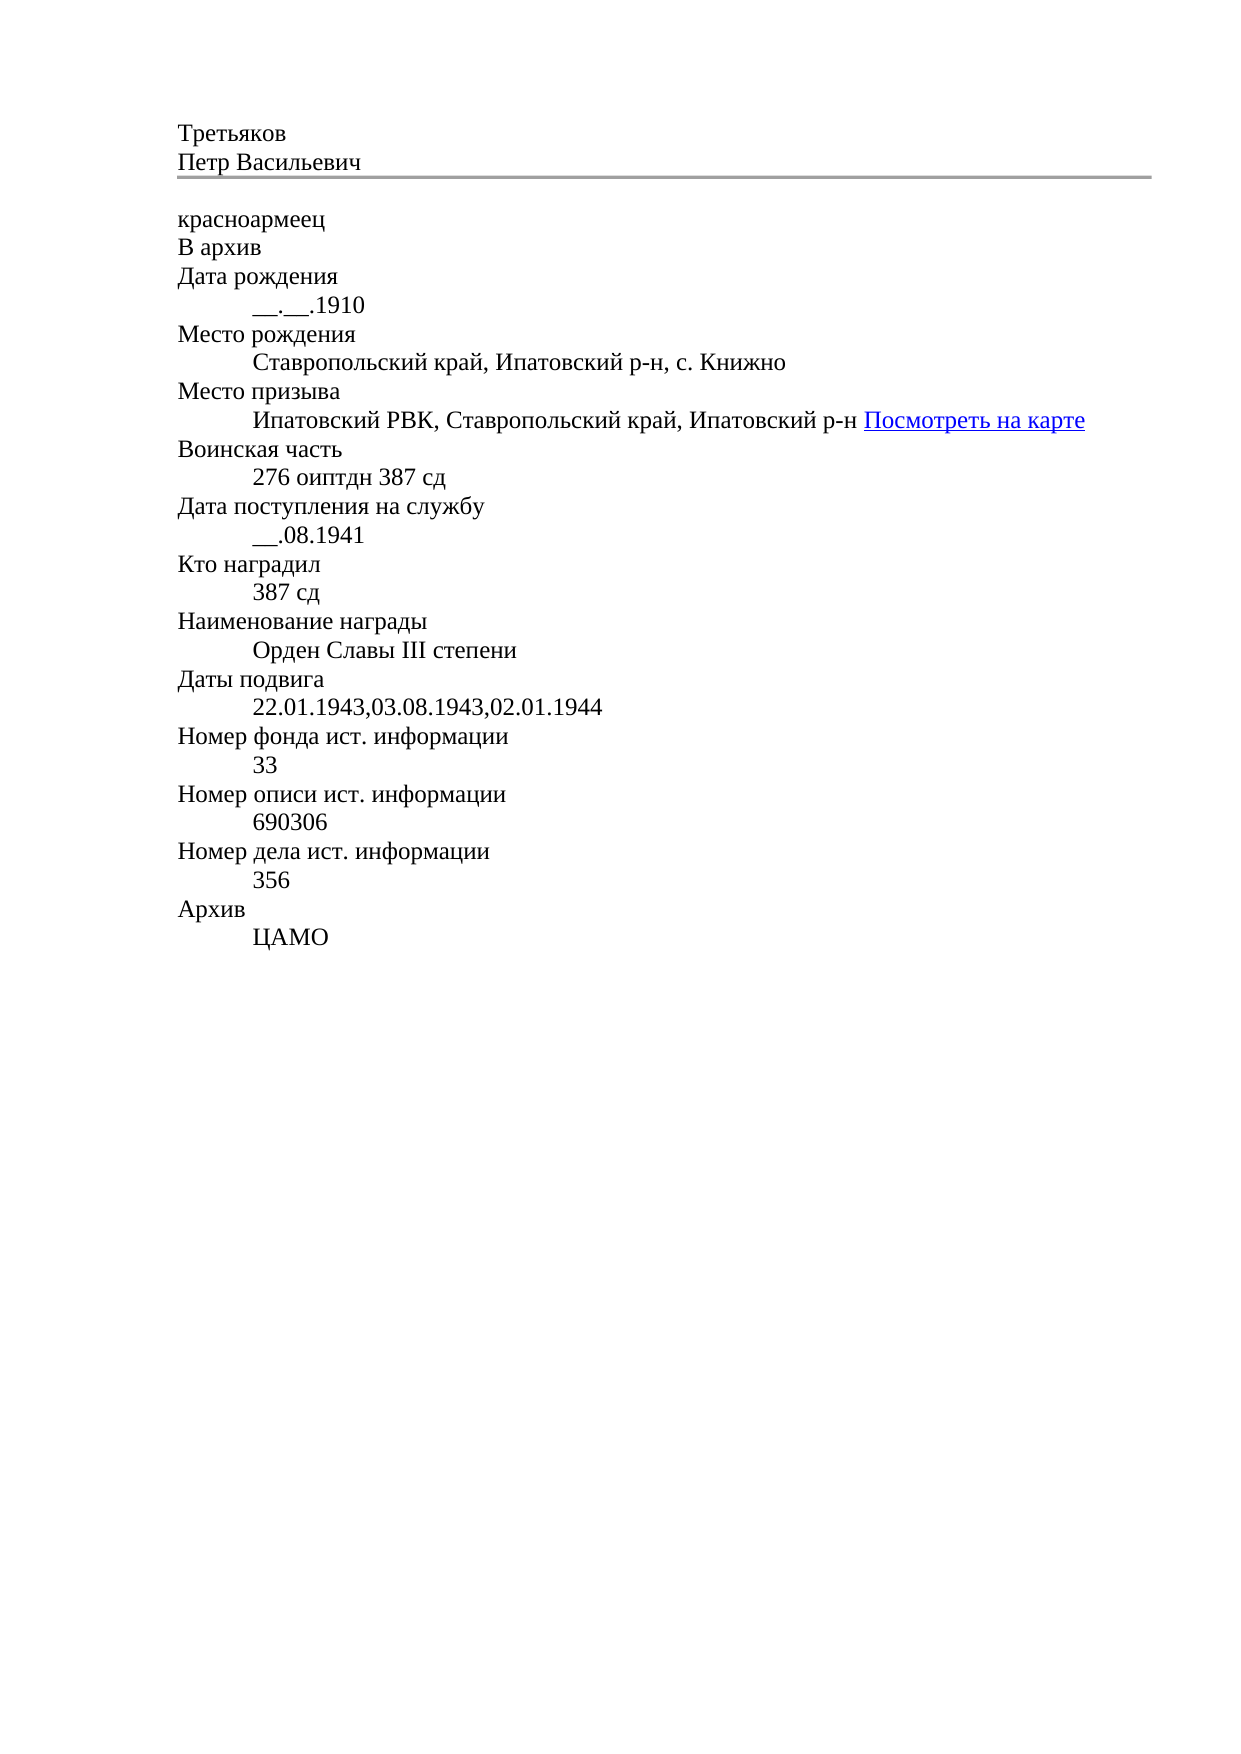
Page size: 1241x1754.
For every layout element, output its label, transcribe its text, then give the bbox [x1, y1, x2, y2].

text Петр Васильевич [177, 147, 1152, 175]
text Орден Славы III степени [252, 635, 1152, 664]
text 22.01.1943,03.08.1943,02.01.1944 [252, 692, 1152, 721]
text Номер описи ист. информации [177, 779, 1152, 807]
text __.08.1941 [252, 520, 1152, 549]
text Наименование награды [177, 606, 1152, 635]
text Архив [177, 894, 1152, 922]
text В архив [177, 232, 1152, 261]
text 387 сд [252, 577, 1152, 606]
text Ставропольский край, Ипатовский р-н, с. Книжно [252, 347, 1152, 376]
text Место призыва [177, 376, 1152, 405]
text Третьяков [177, 118, 1152, 147]
text Даты подвига [177, 664, 1152, 692]
text Кто наградил [177, 549, 1152, 577]
text Дата поступления на службу [177, 491, 1152, 520]
text __.__.1910 [252, 290, 1152, 319]
text 33 [252, 750, 1152, 779]
text Воинская часть [177, 434, 1152, 462]
text 690306 [252, 807, 1152, 836]
text красноармеец [177, 204, 1152, 232]
text Ипатовский РВК, Ставропольский край, Ипатовский р-н Посмотреть на карте [252, 405, 1152, 434]
text Место рождения [177, 319, 1152, 347]
text 356 [252, 865, 1152, 894]
text Дата рождения [177, 261, 1152, 290]
text 276 оиптдн 387 сд [252, 462, 1152, 491]
text Номер фонда ист. информации [177, 721, 1152, 750]
text ЦАМО [252, 922, 1152, 951]
text Номер дела ист. информации [177, 836, 1152, 865]
